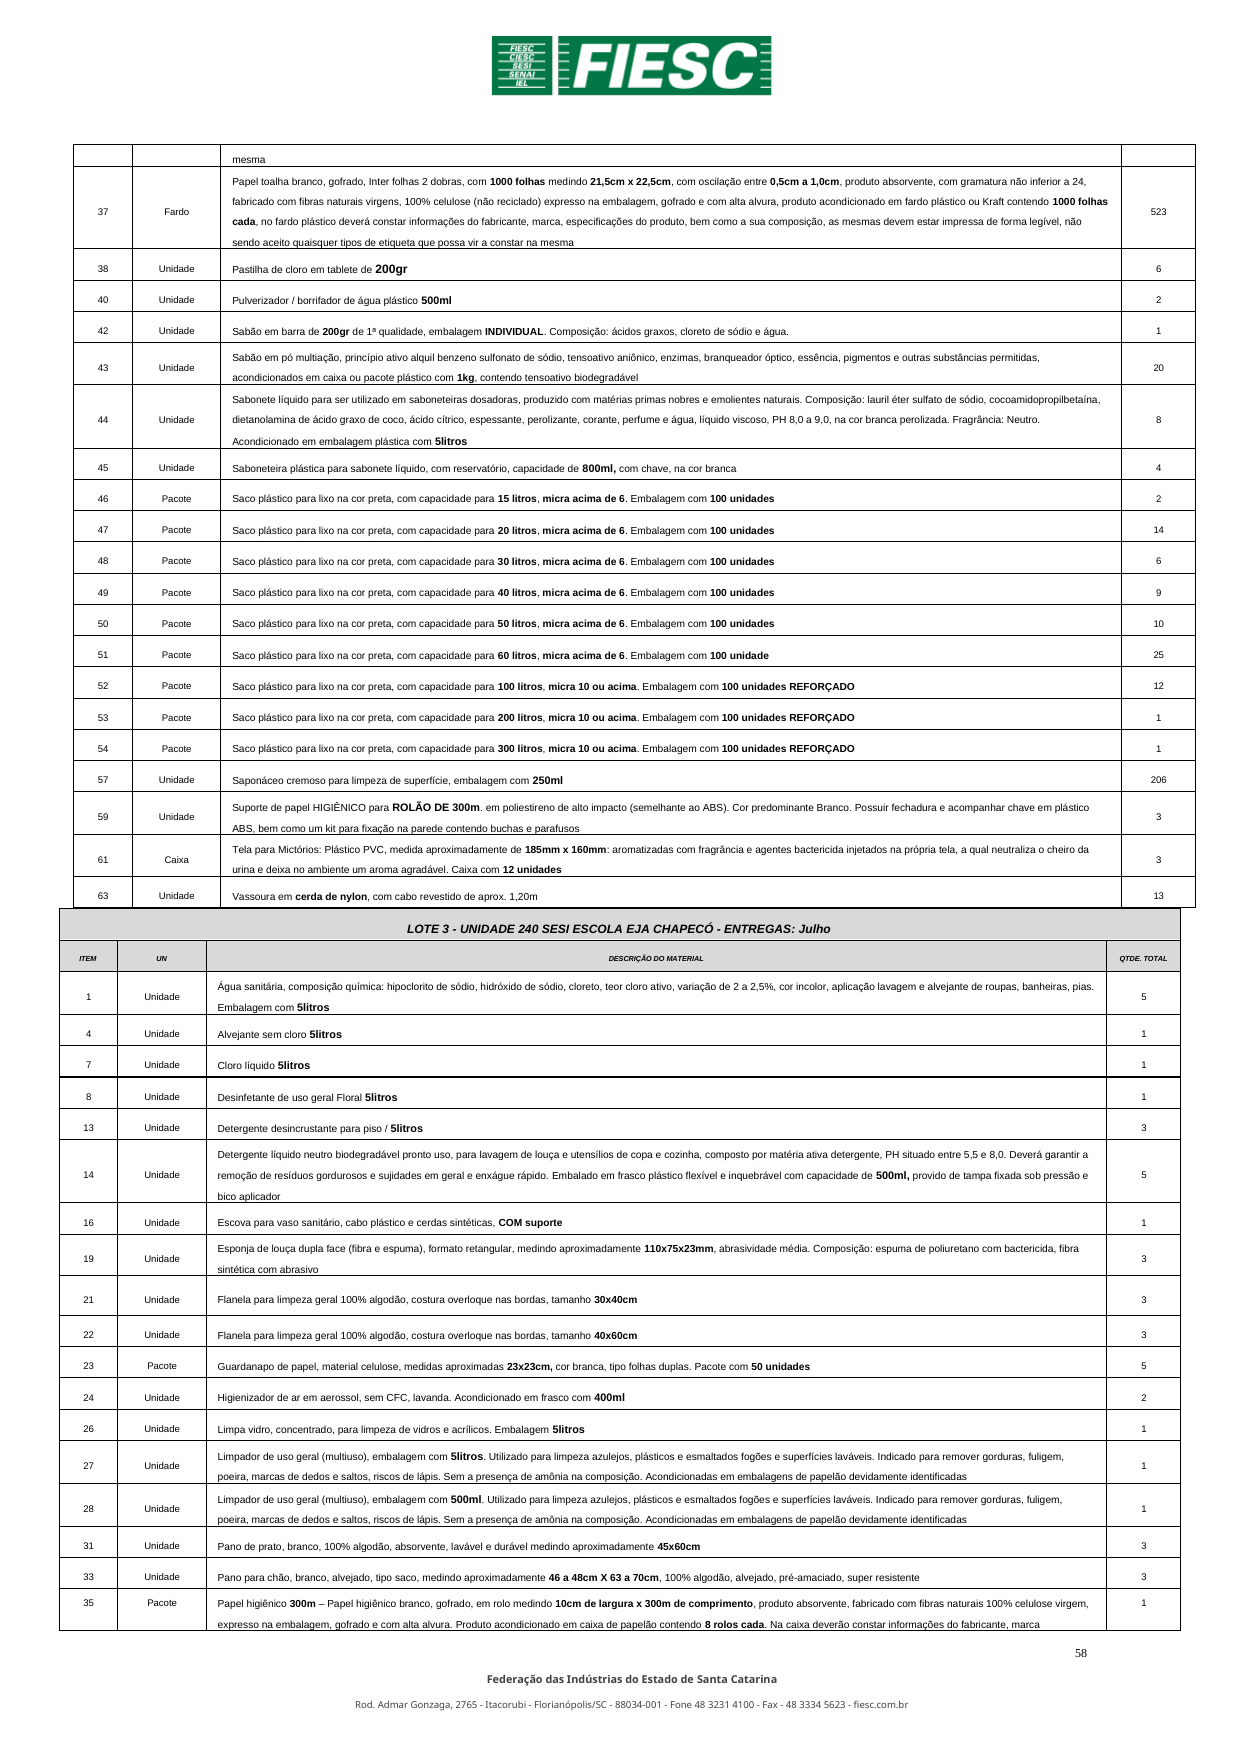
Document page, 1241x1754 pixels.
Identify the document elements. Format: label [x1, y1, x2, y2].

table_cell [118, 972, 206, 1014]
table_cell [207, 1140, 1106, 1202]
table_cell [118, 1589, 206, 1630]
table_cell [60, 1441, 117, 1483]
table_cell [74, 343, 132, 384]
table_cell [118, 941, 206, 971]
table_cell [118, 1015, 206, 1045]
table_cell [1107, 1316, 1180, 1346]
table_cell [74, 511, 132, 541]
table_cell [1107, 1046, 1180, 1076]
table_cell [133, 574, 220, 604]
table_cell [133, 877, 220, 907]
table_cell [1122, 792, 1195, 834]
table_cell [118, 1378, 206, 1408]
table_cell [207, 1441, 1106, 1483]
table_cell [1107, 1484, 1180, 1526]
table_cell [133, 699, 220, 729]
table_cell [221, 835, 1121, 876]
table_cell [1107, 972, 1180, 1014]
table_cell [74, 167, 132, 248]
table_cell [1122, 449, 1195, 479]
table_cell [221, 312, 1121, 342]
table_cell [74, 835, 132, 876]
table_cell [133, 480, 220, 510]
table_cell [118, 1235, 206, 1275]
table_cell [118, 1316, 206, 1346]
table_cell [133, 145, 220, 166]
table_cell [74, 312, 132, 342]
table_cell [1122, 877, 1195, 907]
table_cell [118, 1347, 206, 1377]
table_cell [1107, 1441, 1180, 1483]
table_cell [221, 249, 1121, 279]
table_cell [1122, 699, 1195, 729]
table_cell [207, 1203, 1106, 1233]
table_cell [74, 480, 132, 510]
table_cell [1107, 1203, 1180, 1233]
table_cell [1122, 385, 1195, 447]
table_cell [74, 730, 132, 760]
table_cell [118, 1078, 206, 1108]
picture [491, 36, 772, 96]
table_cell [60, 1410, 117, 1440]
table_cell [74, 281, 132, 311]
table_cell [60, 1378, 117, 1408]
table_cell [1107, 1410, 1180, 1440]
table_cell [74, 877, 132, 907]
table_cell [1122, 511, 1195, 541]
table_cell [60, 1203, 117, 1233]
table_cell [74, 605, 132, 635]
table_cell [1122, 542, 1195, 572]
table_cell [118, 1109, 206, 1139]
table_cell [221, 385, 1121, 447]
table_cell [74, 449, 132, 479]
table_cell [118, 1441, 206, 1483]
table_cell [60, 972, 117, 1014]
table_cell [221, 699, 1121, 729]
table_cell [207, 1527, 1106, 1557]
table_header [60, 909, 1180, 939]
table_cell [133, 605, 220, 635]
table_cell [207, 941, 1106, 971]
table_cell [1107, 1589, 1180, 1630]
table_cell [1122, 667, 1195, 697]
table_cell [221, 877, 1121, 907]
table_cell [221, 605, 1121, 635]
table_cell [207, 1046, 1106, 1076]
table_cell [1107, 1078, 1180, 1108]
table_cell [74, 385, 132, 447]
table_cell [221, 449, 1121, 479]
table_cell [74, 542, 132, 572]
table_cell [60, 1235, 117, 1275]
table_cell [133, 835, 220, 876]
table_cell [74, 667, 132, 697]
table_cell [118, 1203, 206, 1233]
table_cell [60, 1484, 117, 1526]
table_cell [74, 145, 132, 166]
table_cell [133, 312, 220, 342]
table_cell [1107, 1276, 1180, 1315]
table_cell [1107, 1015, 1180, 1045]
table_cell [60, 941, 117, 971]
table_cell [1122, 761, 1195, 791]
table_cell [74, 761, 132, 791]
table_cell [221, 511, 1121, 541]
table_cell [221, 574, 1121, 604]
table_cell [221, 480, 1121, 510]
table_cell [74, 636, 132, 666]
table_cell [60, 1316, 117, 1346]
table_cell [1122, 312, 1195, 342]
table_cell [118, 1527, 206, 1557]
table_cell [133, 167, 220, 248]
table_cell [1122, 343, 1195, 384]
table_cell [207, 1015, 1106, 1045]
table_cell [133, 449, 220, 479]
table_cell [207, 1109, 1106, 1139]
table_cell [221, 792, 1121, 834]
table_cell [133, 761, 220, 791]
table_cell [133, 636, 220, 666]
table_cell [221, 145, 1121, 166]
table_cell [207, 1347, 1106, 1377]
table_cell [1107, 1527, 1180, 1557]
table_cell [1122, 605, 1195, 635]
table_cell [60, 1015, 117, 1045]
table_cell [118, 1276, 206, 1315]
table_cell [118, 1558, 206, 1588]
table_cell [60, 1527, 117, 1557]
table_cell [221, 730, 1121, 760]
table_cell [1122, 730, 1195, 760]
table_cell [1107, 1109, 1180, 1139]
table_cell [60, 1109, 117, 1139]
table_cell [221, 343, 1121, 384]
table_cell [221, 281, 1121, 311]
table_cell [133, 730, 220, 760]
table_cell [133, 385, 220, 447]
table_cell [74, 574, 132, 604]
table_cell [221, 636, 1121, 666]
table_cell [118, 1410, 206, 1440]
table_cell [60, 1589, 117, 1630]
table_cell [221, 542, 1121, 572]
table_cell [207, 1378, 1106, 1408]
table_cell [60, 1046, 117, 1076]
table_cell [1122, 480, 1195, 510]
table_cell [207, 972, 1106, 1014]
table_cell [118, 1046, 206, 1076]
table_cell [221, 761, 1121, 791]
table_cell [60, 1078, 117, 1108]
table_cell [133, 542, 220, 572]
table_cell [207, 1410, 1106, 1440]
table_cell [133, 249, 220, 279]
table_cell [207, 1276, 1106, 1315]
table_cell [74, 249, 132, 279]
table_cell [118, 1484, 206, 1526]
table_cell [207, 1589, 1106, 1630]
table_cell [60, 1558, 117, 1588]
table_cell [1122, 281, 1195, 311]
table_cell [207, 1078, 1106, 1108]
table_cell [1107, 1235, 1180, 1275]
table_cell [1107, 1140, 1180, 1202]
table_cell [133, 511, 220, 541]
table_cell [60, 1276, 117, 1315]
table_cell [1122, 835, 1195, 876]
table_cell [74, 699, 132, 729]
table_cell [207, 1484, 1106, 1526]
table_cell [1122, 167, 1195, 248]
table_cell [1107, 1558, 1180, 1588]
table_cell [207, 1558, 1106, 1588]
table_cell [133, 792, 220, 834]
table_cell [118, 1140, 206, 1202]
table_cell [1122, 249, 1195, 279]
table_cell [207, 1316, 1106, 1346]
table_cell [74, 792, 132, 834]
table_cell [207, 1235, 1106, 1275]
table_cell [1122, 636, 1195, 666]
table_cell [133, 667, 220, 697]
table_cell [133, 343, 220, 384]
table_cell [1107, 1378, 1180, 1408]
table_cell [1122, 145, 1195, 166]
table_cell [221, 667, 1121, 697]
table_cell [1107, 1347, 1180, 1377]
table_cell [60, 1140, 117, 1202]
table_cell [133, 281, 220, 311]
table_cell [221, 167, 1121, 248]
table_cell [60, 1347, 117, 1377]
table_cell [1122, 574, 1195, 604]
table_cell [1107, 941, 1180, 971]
